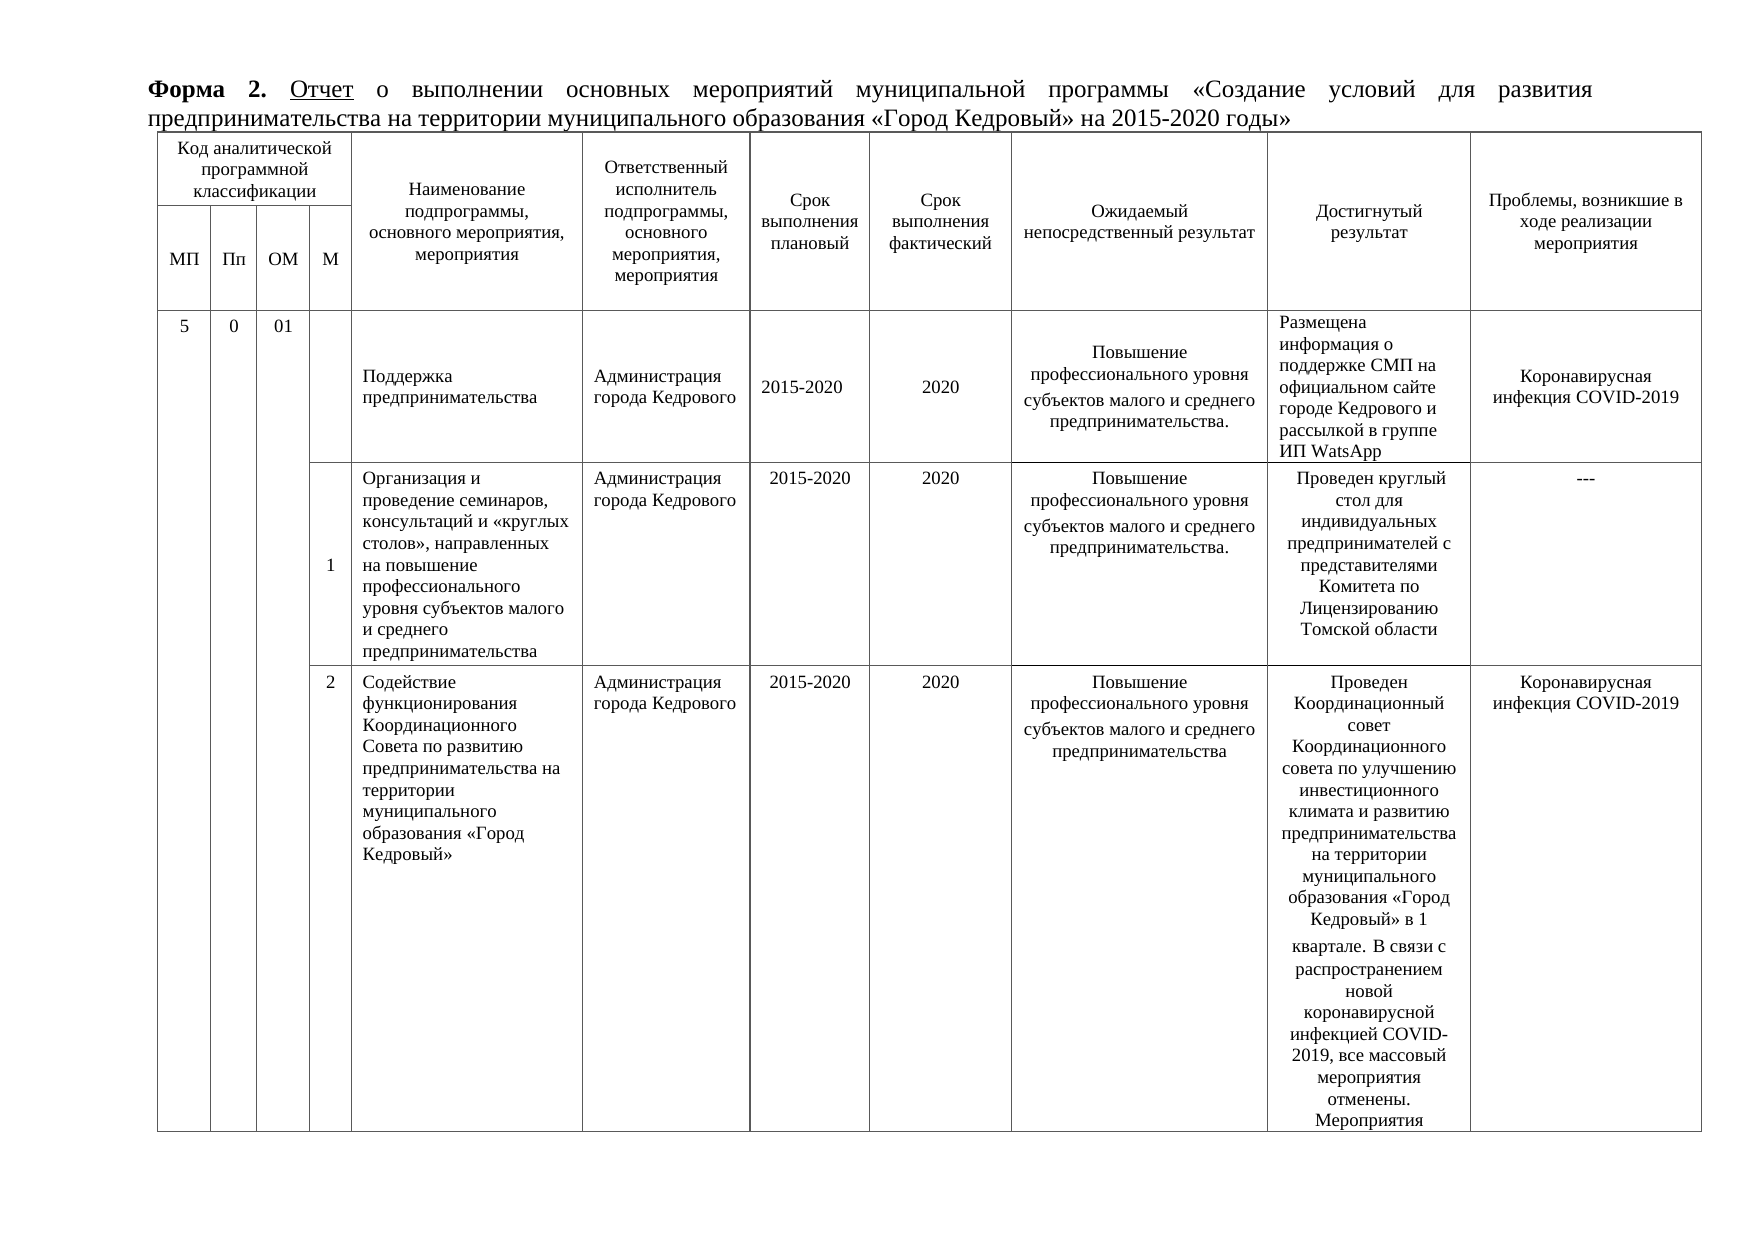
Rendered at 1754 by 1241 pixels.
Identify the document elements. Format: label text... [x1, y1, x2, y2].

table_cell Проведен круглый стол для индивидуальных предпринимателей с представителями Комитета по Лицензированию Томской области [1268, 463, 1470, 665]
table_cell 2015-2020 [751, 463, 869, 665]
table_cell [1471, 666, 1701, 1131]
table_header Ответственный исполнитель подпрограммы, основного мероприятия, мероприятия [583, 133, 749, 310]
table_header Наименование подпрограммы, основного мероприятия, мероприятия [352, 133, 582, 310]
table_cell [1012, 666, 1267, 1131]
table_cell 1 [310, 463, 351, 665]
table_cell 2015-2020 [751, 311, 869, 462]
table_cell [1268, 666, 1470, 1131]
table_header Проблемы, возникшие в ходе реализации мероприятия [1471, 133, 1701, 310]
table_cell [310, 311, 351, 462]
table_header Срок выполнения фактический [870, 133, 1011, 310]
table_cell 2015-2020 [751, 666, 869, 1131]
table_cell Повышение профессионального уровня субъектов малого и среднего предпринимательства. [1012, 463, 1267, 665]
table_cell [583, 666, 749, 1131]
table_cell 2020 [870, 463, 1011, 665]
table_cell 0 [211, 311, 256, 1131]
table_cell Администрация города Кедрового [583, 311, 749, 462]
text Форма 2. Отчет о выполнении основных мероприятий муниципальной программы «Создание условий для развития предпринимательства на территории муниципального образования «Город Кедровый» на 2015-2020 годы» [148, 74, 1593, 131]
table_cell Организация и проведение семинаров, консультаций и «круглых столов», направленных на повышение профессионального уровня субъектов малого и среднего предпринимательства [352, 463, 582, 665]
table_cell Пп [211, 206, 256, 310]
table_cell Коронавирусная инфекция COVID-2019 [1471, 311, 1701, 462]
table_cell 5 [158, 311, 210, 1131]
table_cell Повышение профессионального уровня субъектов малого и среднего предпринимательства. [1012, 311, 1267, 462]
table_cell Поддержка предпринимательства [352, 311, 582, 462]
table_cell М [310, 206, 351, 310]
table_header Код аналитической программной классификации [158, 133, 351, 205]
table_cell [352, 666, 582, 1131]
table_cell --- [1471, 463, 1701, 665]
table_cell МП [158, 206, 210, 310]
table_cell 2 [310, 666, 351, 1131]
table_cell 2020 [870, 311, 1011, 462]
table_header Срок выполнения плановый [751, 133, 869, 310]
table_header Ожидаемый непосредственный результат [1012, 133, 1267, 310]
table_cell Администрация города Кедрового [583, 463, 749, 665]
table_cell ОМ [257, 206, 309, 310]
table_header Достигнутый результат [1268, 133, 1470, 310]
table_cell 2020 [870, 666, 1011, 1131]
table_cell 01 [257, 311, 309, 1131]
table_cell Размещена информация о поддержке СМП на официальном сайте городе Кедрового и рассылкой в группе ИП WatsApp [1268, 311, 1470, 462]
